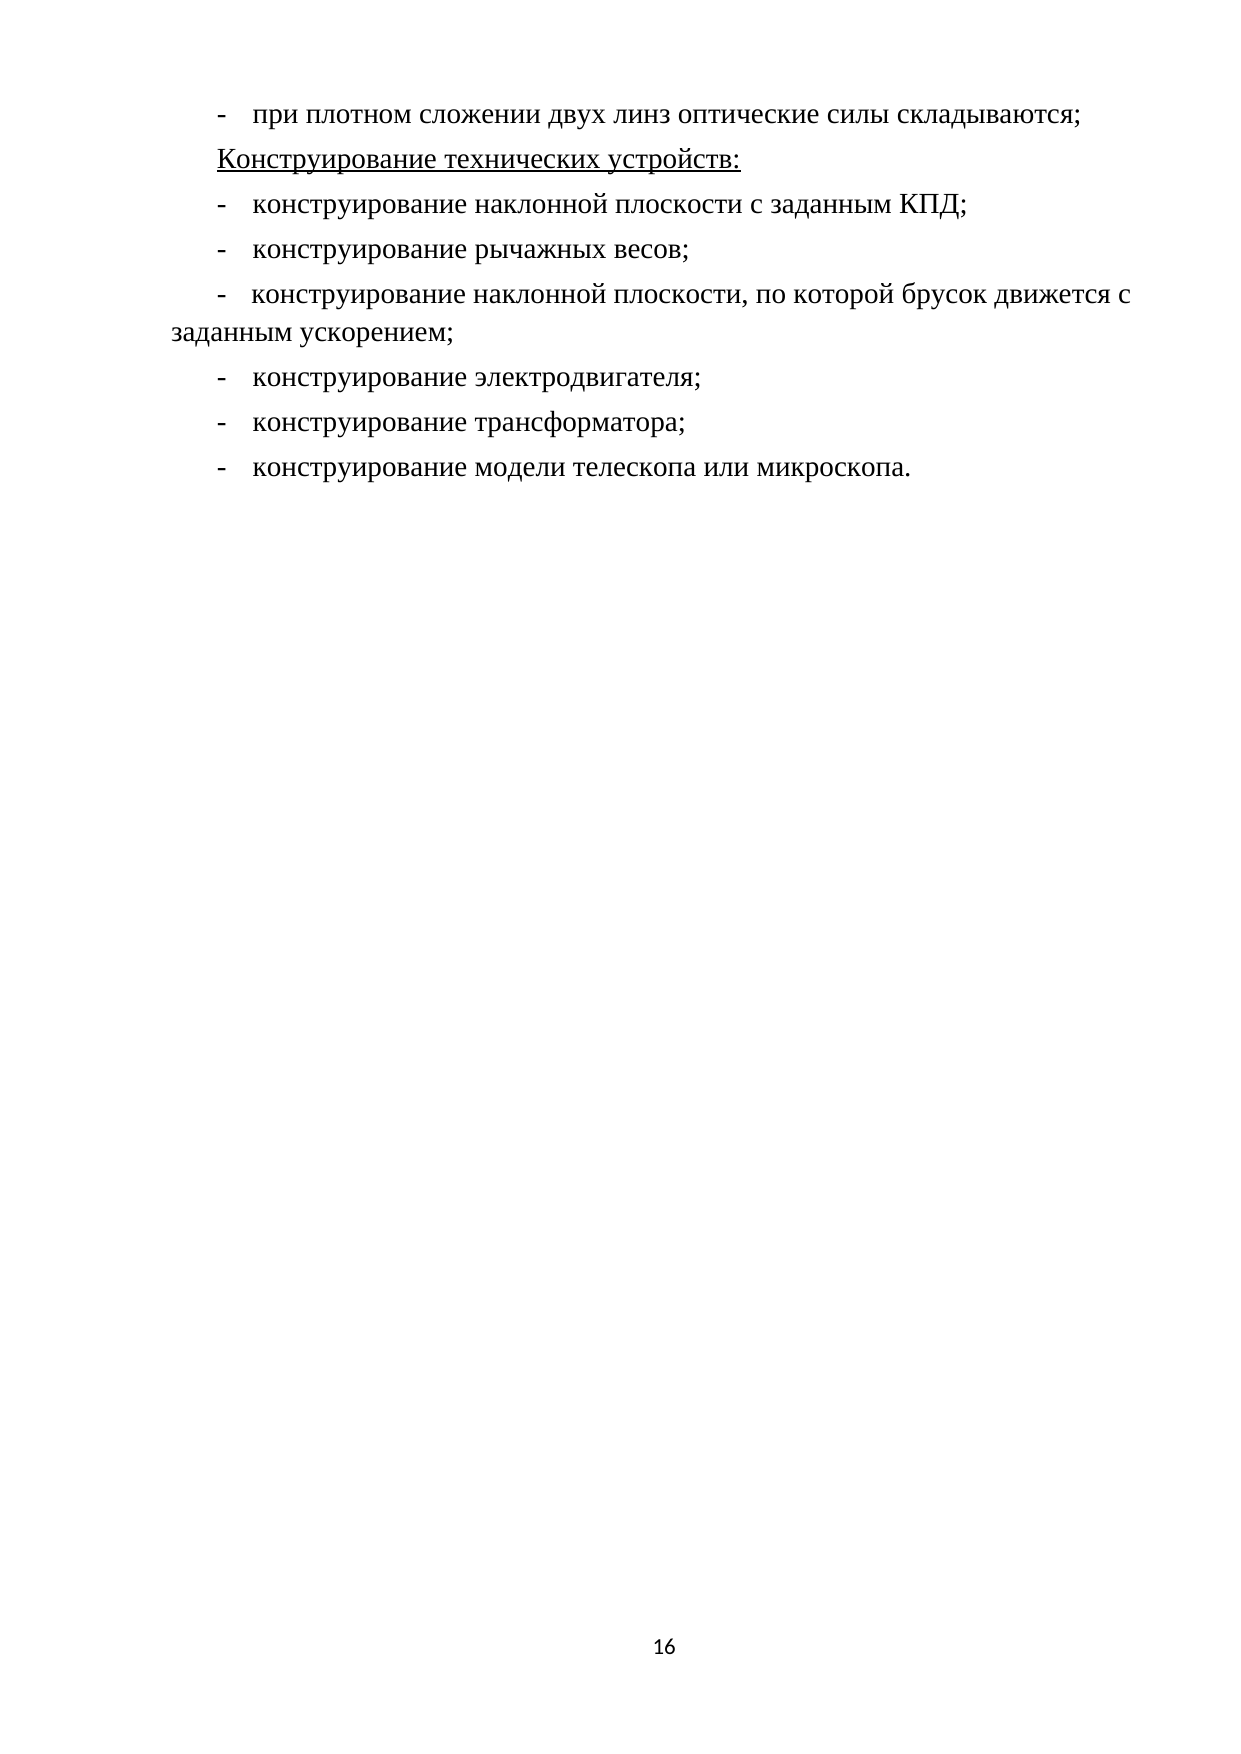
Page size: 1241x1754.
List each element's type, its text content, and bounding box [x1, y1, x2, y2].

list при плотном сложении двух линз оптические силы складываются; [171, 97, 1158, 130]
list конструирование модели телескопа или микроскопа. [171, 449, 1158, 482]
list конструирование рычажных весов; [171, 231, 1158, 264]
list конструирование наклонной плоскости, по которой брусок движется с заданным ускорением; [171, 276, 1158, 348]
list конструирование наклонной плоскости с заданным КПД; [171, 186, 1158, 220]
list конструирование трансформатора; [171, 404, 1158, 437]
list конструирование электродвигателя; [171, 359, 1158, 393]
text Конструирование технических устройств: [171, 141, 1158, 175]
